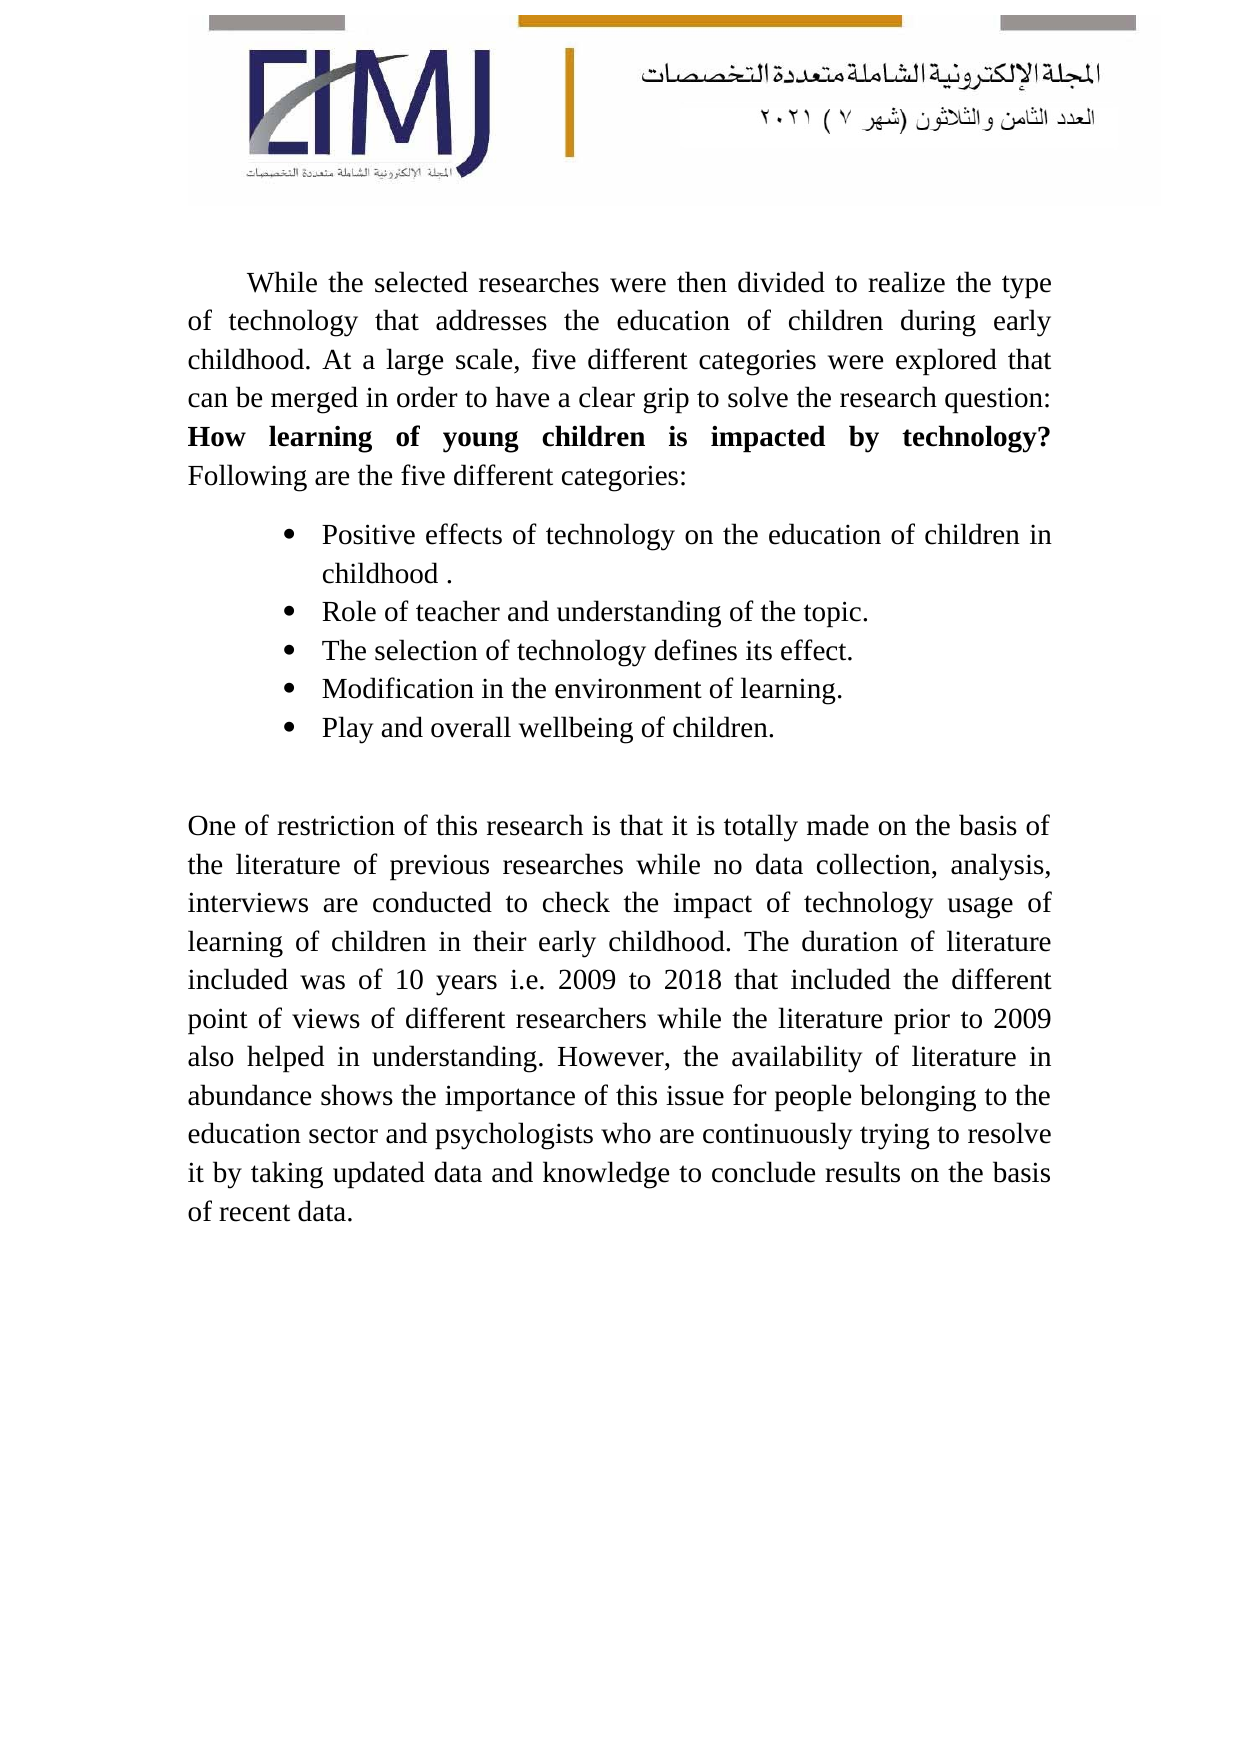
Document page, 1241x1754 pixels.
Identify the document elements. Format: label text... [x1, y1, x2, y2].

list Positive effects of technology on the education of children in childhood . [284, 517, 1053, 589]
text While the selected researches were then divided to realize the type of technology that addresses the education of children during early childhood. At a large scale, five different categories were explored that can be merged in order to have a clear grip to solve the research question: How learning of young children is impacted by technology? Following are the five different categories: [187, 265, 1053, 491]
picture [187, 15, 1161, 206]
list Role of teacher and understanding of the topic. [284, 594, 1053, 628]
text One of restriction of this research is that it is totally made on the basis of the literature of previous researches while no data collection, analysis, interviews are conducted to check the impact of technology usage of learning of children in their early childhood. The duration of literature included was of 10 years i.e. 2009 to 2018 that included the different point of views of different researchers while the literature prior to 2009 also helped in understanding. However, the availability of literature in abundance shows the importance of this issue for people belonging to the education sector and psychologists who are continuously trying to resolve it by taking updated data and knowledge to conclude results on the basis of recent data. [187, 770, 1053, 1227]
list Modification in the environment of learning. [284, 672, 1053, 705]
list The selection of technology defines its effect. [284, 633, 1053, 667]
list Play and overall wellbeing of children. [284, 710, 1053, 744]
